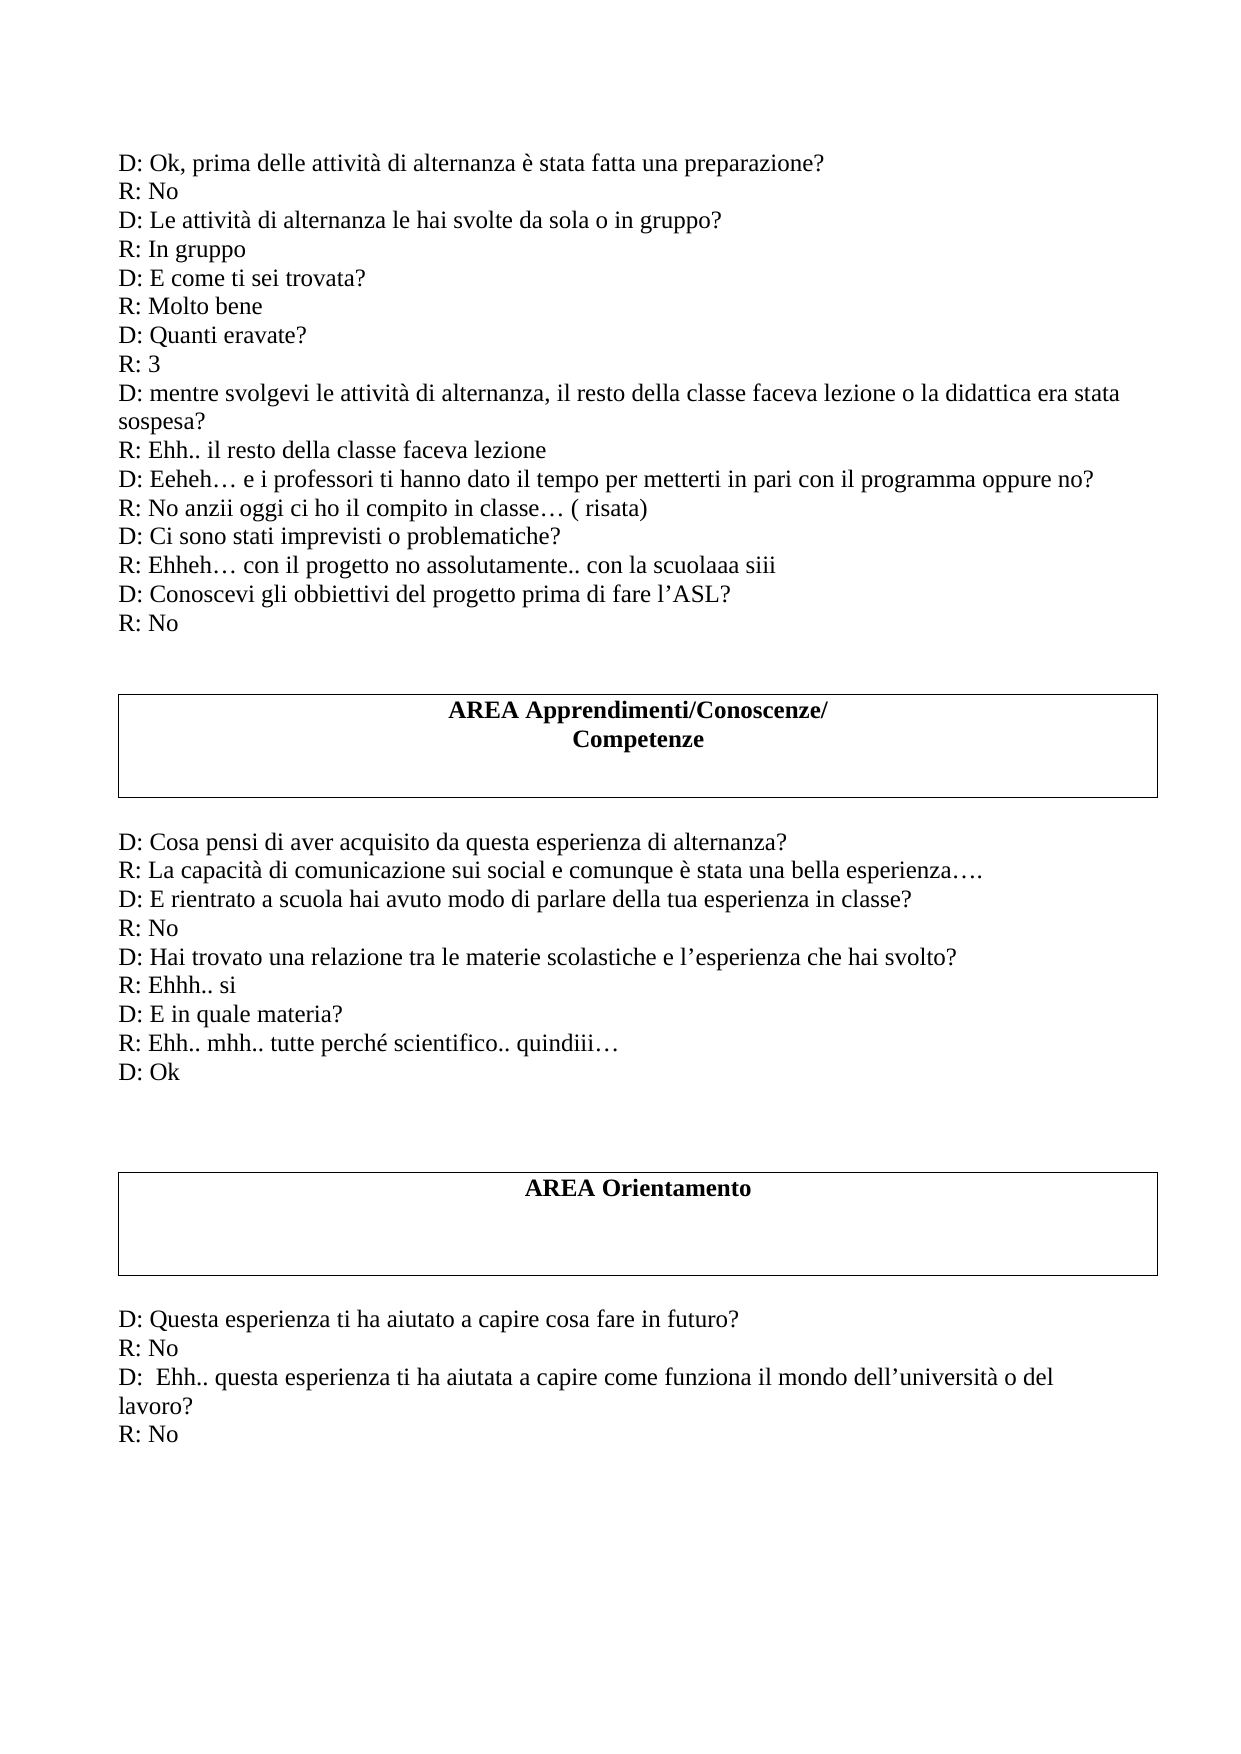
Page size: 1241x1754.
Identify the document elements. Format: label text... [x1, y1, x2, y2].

text D: Quanti eravate? [118, 320, 1122, 349]
text R: No [118, 608, 1122, 636]
table_header AREA Orientamento [119, 1173, 1157, 1275]
text R: 3 [118, 349, 1122, 378]
table_header AREA Apprendimenti/Conoscenze/ Competenze [119, 695, 1157, 797]
text D: Ci sono stati imprevisti o problematiche? [118, 521, 1122, 550]
text D: Cosa pensi di aver acquisito da questa esperienza di alternanza? R: La capacità di comunicazione sui social e comunque è stata una bella esperienza…. D: E rientrato a scuola hai avuto modo di parlare della tua esperienza in classe? R: No [118, 827, 1122, 942]
text D: Le attività di alternanza le hai svolte da sola o in gruppo? R: In gruppo D: E come ti sei trovata? R: Molto bene [118, 205, 1122, 320]
text D: Ok [118, 1057, 1122, 1085]
text D: Conoscevi gli obbiettivi del progetto prima di fare l’ASL? [118, 579, 1122, 608]
text R: No anzii oggi ci ho il compito in classe… ( risata) [118, 493, 1122, 521]
text D: Hai trovato una relazione tra le materie scolastiche e l’esperienza che hai svolto? R: Ehhh.. si D: E in quale materia? R: Ehh.. mhh.. tutte perché scientifico.. quindiii… [118, 942, 1122, 1057]
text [118, 148, 1122, 205]
text R: Ehheh… con il progetto no assolutamente.. con la scuolaaa siii [118, 550, 1122, 579]
text D: Eeheh… e i professori ti hanno dato il tempo per metterti in pari con il programma oppure no? [118, 464, 1122, 493]
text D: mentre svolgevi le attività di alternanza, il resto della classe faceva lezione o la didattica era stata sospesa? [118, 378, 1122, 435]
text D: Questa esperienza ti ha aiutato a capire cosa fare in futuro? R: No D: Ehh.. questa esperienza ti ha aiutata a capire come funziona il mondo dell’università o del lavoro? R: No [118, 1304, 1122, 1448]
text R: Ehh.. il resto della classe faceva lezione [118, 435, 1122, 464]
